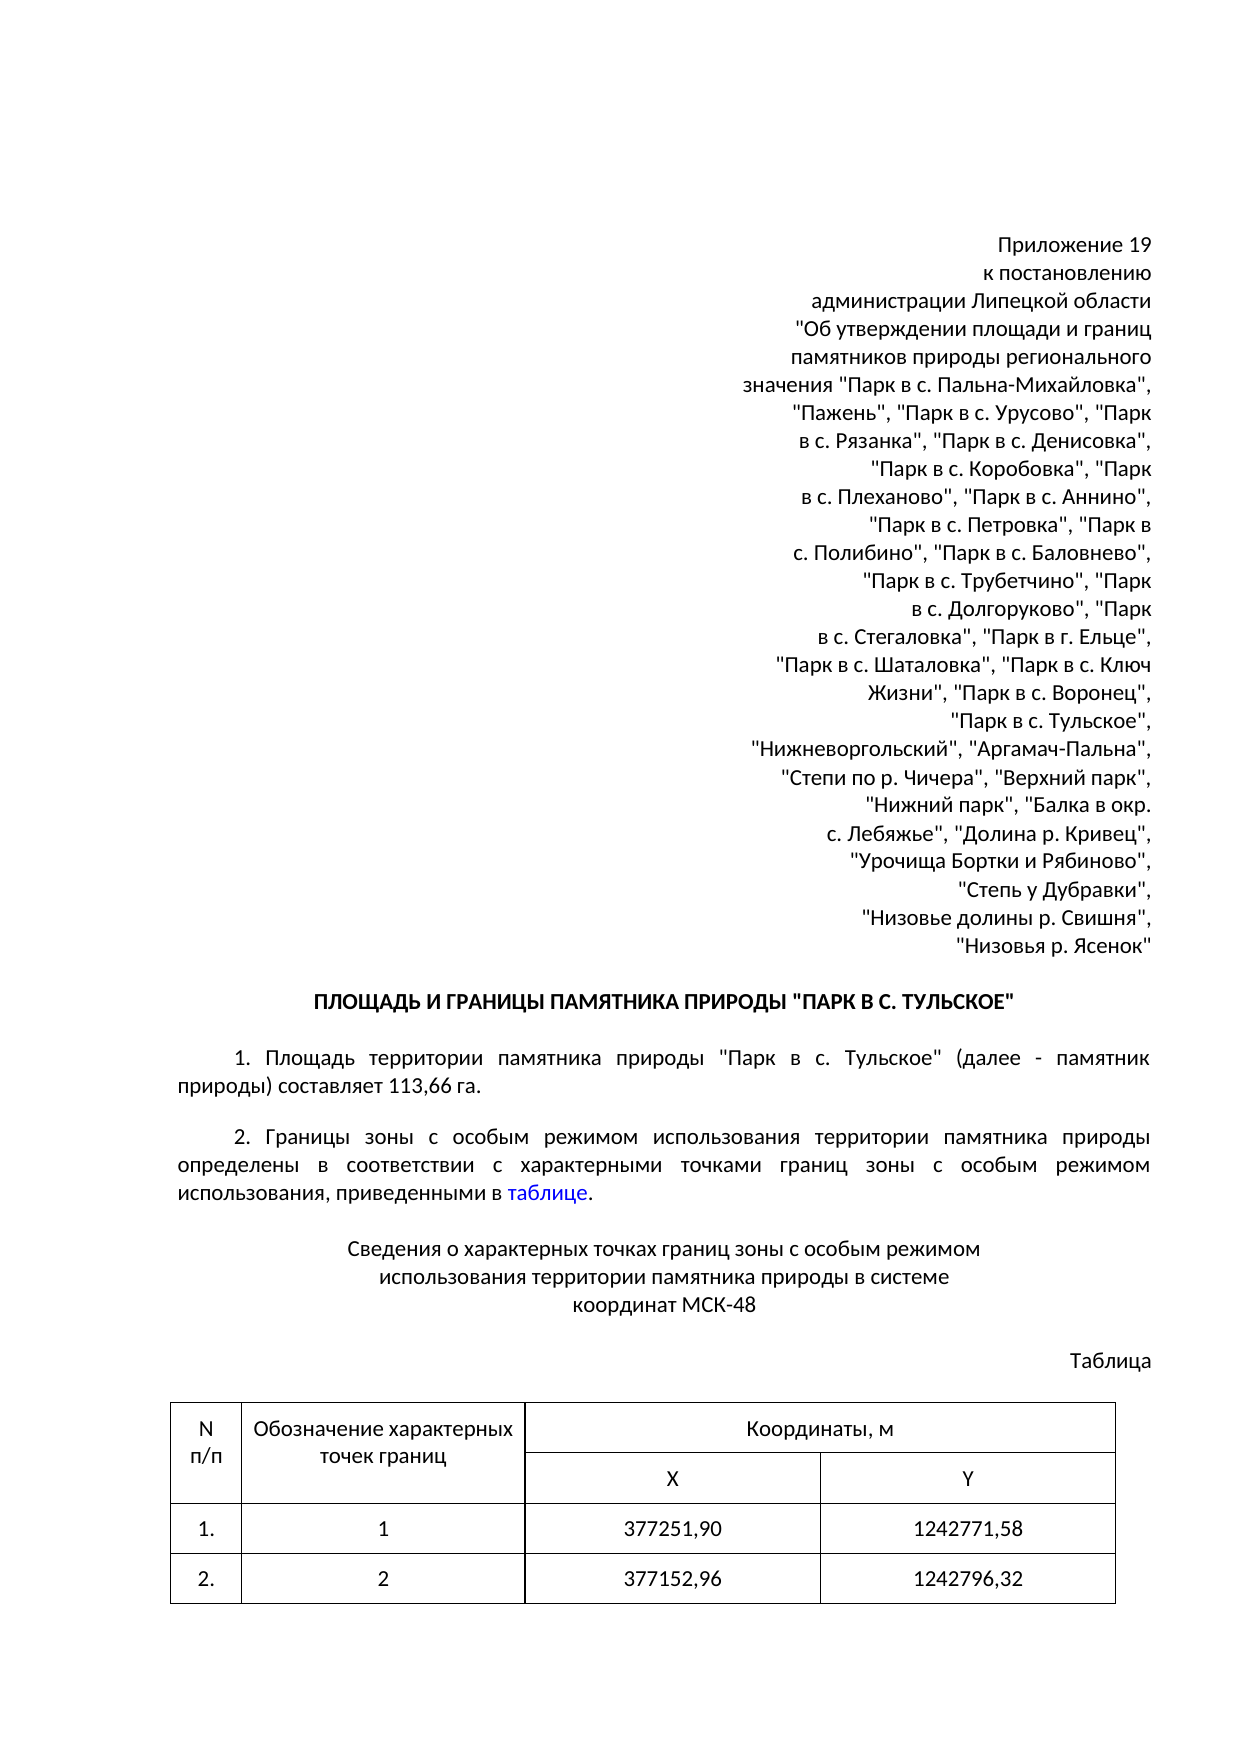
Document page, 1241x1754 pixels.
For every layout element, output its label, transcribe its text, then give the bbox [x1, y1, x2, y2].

text "Степь у Дубравки", [177, 875, 1152, 903]
text "Парк в с. Петровка", "Парк в [177, 510, 1152, 538]
text Приложение 19 [177, 230, 1152, 258]
title ПЛОЩАДЬ И ГРАНИЦЫ ПАМЯТНИКА ПРИРОДЫ "ПАРК В С. ТУЛЬСКОЕ" [177, 987, 1152, 1015]
text "Парк в с. Трубетчино", "Парк [177, 566, 1152, 594]
text 2. Границы зоны с особым режимом использования территории памятника природы определены в соответствии с характерными точками границ зоны с особым режимом использования, приведенными в таблице. [177, 1122, 1152, 1206]
text "Низовья р. Ясенок" [177, 931, 1152, 959]
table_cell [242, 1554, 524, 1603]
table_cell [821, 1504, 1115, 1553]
text памятников природы регионального [177, 342, 1152, 370]
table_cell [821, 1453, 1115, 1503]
text использования территории памятника природы в системе [177, 1262, 1152, 1290]
text координат МСК-48 [177, 1290, 1152, 1318]
text "Нижневоргольский", "Аргамач-Пальна", [177, 734, 1152, 763]
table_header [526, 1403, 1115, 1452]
text Таблица [177, 1346, 1152, 1374]
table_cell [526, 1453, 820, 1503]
text в с. Долгоруково", "Парк [177, 594, 1152, 622]
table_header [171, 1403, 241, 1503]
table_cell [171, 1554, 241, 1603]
text "Степи по р. Чичера", "Верхний парк", [177, 763, 1152, 791]
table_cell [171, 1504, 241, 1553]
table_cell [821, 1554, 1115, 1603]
text Сведения о характерных точках границ зоны с особым режимом [177, 1234, 1152, 1262]
text "Парк в с. Коробовка", "Парк [177, 454, 1152, 482]
text к постановлению [177, 258, 1152, 286]
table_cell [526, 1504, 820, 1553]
text "Парк в с. Шаталовка", "Парк в с. Ключ [177, 651, 1152, 678]
text "Нижний парк", "Балка в окр. [177, 791, 1152, 819]
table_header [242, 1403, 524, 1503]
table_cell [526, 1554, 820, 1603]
text в с. Рязанка", "Парк в с. Денисовка", [177, 426, 1152, 454]
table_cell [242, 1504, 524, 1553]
text "Урочища Бортки и Рябиново", [177, 847, 1152, 875]
text Жизни", "Парк в с. Воронец", [177, 678, 1152, 707]
text в с. Плеханово", "Парк в с. Аннино", [177, 482, 1152, 510]
text значения "Парк в с. Пальна-Михайловка", [177, 370, 1152, 398]
text администрации Липецкой области [177, 286, 1152, 314]
text 1. Площадь территории памятника природы "Парк в с. Тульское" (далее - памятник природы) составляет 113,66 га. [177, 1043, 1152, 1099]
text "Низовье долины р. Свишня", [177, 903, 1152, 931]
text с. Полибино", "Парк в с. Баловнево", [177, 538, 1152, 566]
text "Парк в с. Тульское", [177, 707, 1152, 734]
text с. Лебяжье", "Долина р. Кривец", [177, 819, 1152, 847]
text "Об утверждении площади и границ [177, 314, 1152, 342]
text в с. Стегаловка", "Парк в г. Ельце", [177, 622, 1152, 651]
text "Пажень", "Парк в с. Урусово", "Парк [177, 398, 1152, 426]
